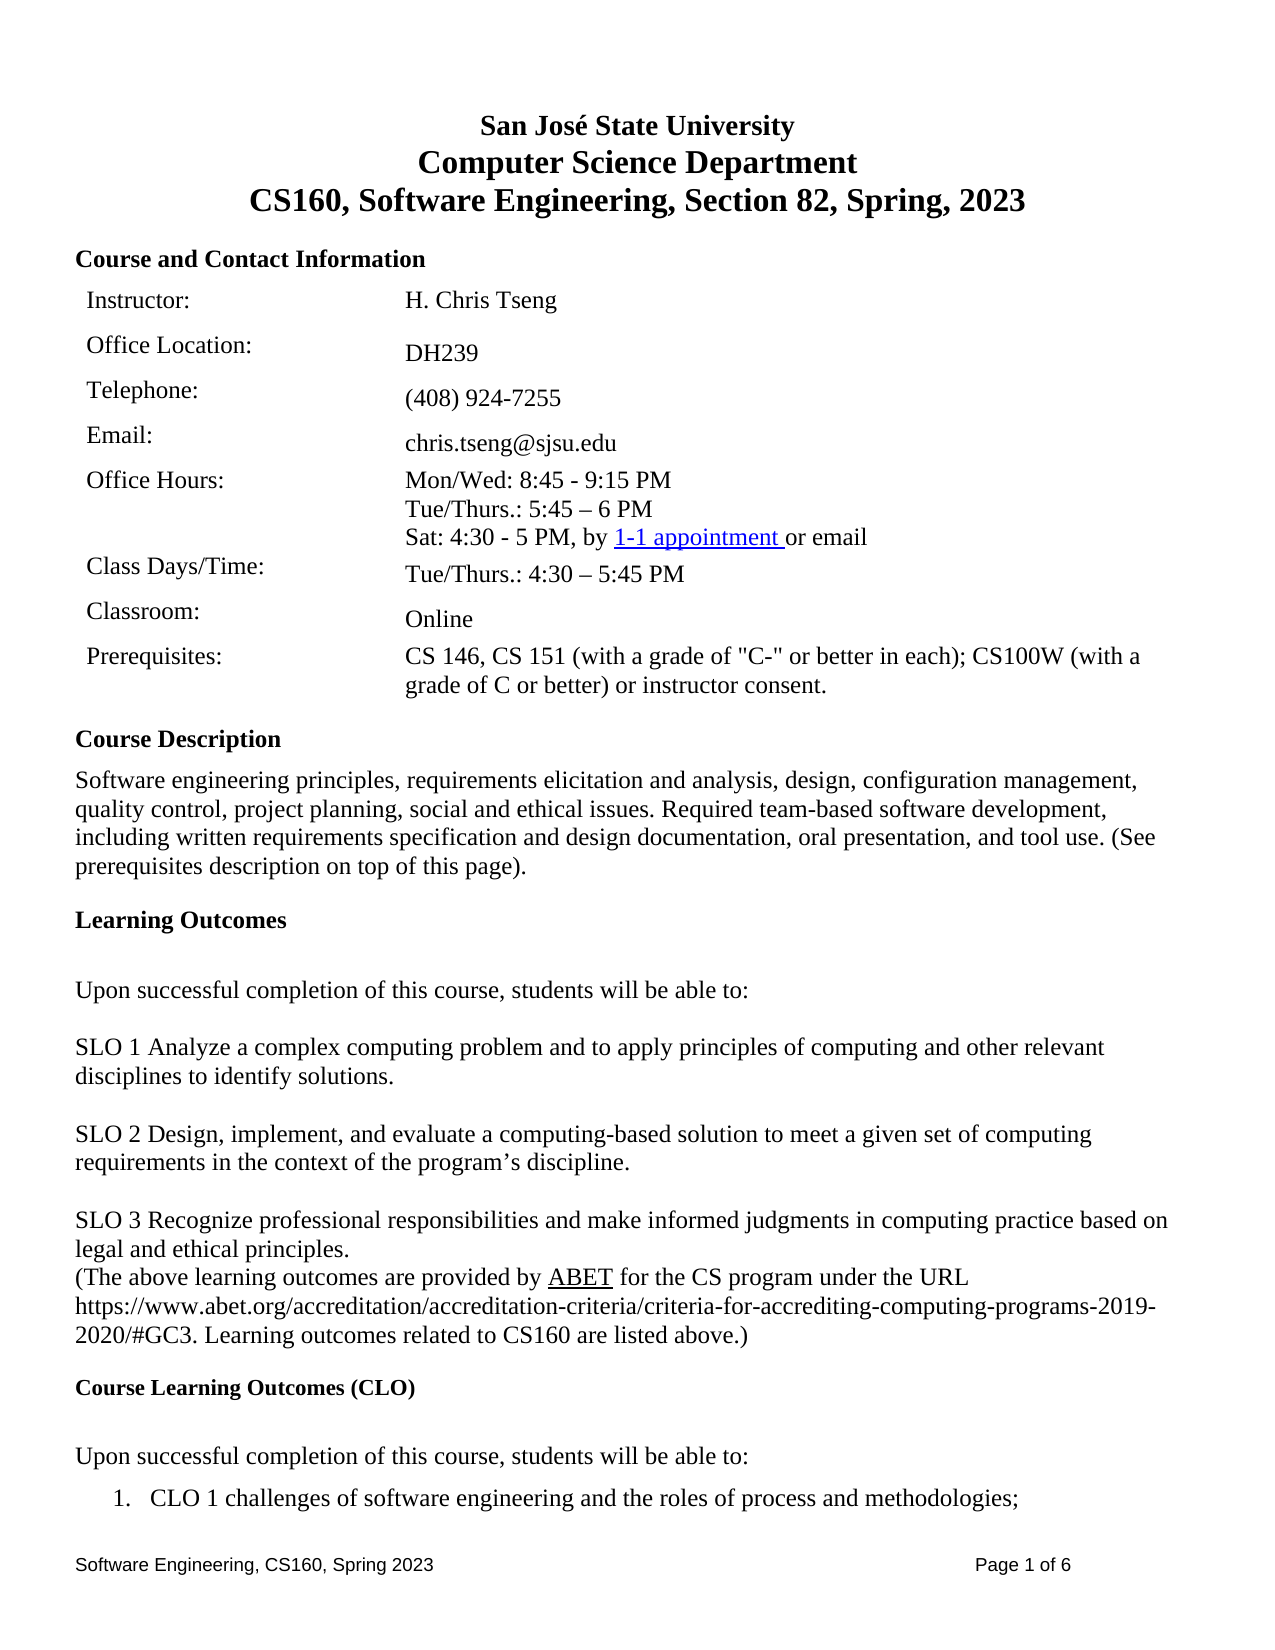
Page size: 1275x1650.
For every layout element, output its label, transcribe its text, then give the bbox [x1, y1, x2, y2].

text SLO 2 Design, implement, and evaluate a computing-based solution to meet a given set of computing requirements in the context of the program’s discipline. [75, 1119, 1200, 1176]
text San José State University [75, 108, 1200, 142]
text Upon successful completion of this course, students will be able to: [75, 975, 1200, 1004]
table_cell Office Location: [75, 330, 394, 375]
table_cell Mon/Wed: 8:45 - 9:15 PM Tue/Thurs.: 5:45 – 6 PM Sat: 4:30 - 5 PM, by 1-1 appointment or email [394, 465, 1191, 551]
table_cell Email: [75, 420, 394, 465]
text Software engineering principles, requirements elicitation and analysis, design, configuration management, quality control, project planning, social and ethical issues. Required team-based software development, including written requirements specification and design documentation, oral presentation, and tool use. (See prerequisites description on top of this page). [75, 765, 1200, 880]
table_cell DH239 [394, 330, 1191, 375]
table_cell (408) 924-7255 [394, 375, 1191, 420]
subtitle Course Description [75, 724, 1200, 752]
table_cell Class Days/Time: [75, 551, 394, 596]
table_cell Tue/Thurs.: 4:30 – 5:45 PM [394, 551, 1191, 596]
table_cell CS 146, CS 151 (with a grade of "C-" or better in each); CS100W (with a grade of C or better) or instructor consent. [394, 641, 1191, 699]
text SLO 1 Analyze a complex computing problem and to apply principles of computing and other relevant disciplines to identify solutions. [75, 1032, 1200, 1090]
subtitle Course Learning Outcomes (CLO) [75, 1374, 1200, 1400]
table_cell Telephone: [75, 375, 394, 420]
text SLO 3 Recognize professional responsibilities and make informed judgments in computing practice based on legal and ethical principles. [75, 1205, 1200, 1262]
subtitle Computer Science Department CS160, Software Engineering, Section 82, Spring, 2023 [75, 142, 1200, 219]
text Upon successful completion of this course, students will be able to: [75, 1441, 1200, 1470]
subtitle Learning Outcomes [75, 905, 1200, 934]
table_header H. Chris Tseng [394, 285, 1191, 330]
text (The above learning outcomes are provided by ABET for the CS program under the URL https://www.abet.org/accreditation/accreditation-criteria/criteria-for-accrediting-computing-programs-2019-2020/#GC3. Learning outcomes related to CS160 are listed above.) [75, 1262, 1172, 1349]
table_cell Classroom: [75, 596, 394, 641]
subtitle Course and Contact Information [75, 244, 1200, 272]
table_cell Office Hours: [75, 465, 394, 551]
table_cell chris.tseng@sjsu.edu [394, 420, 1191, 465]
table_header Instructor: [75, 285, 394, 330]
table_cell Online [394, 596, 1191, 641]
list CLO 1 challenges of software engineering and the roles of process and methodologies; [112, 1483, 1200, 1511]
table_cell Prerequisites: [75, 641, 394, 699]
